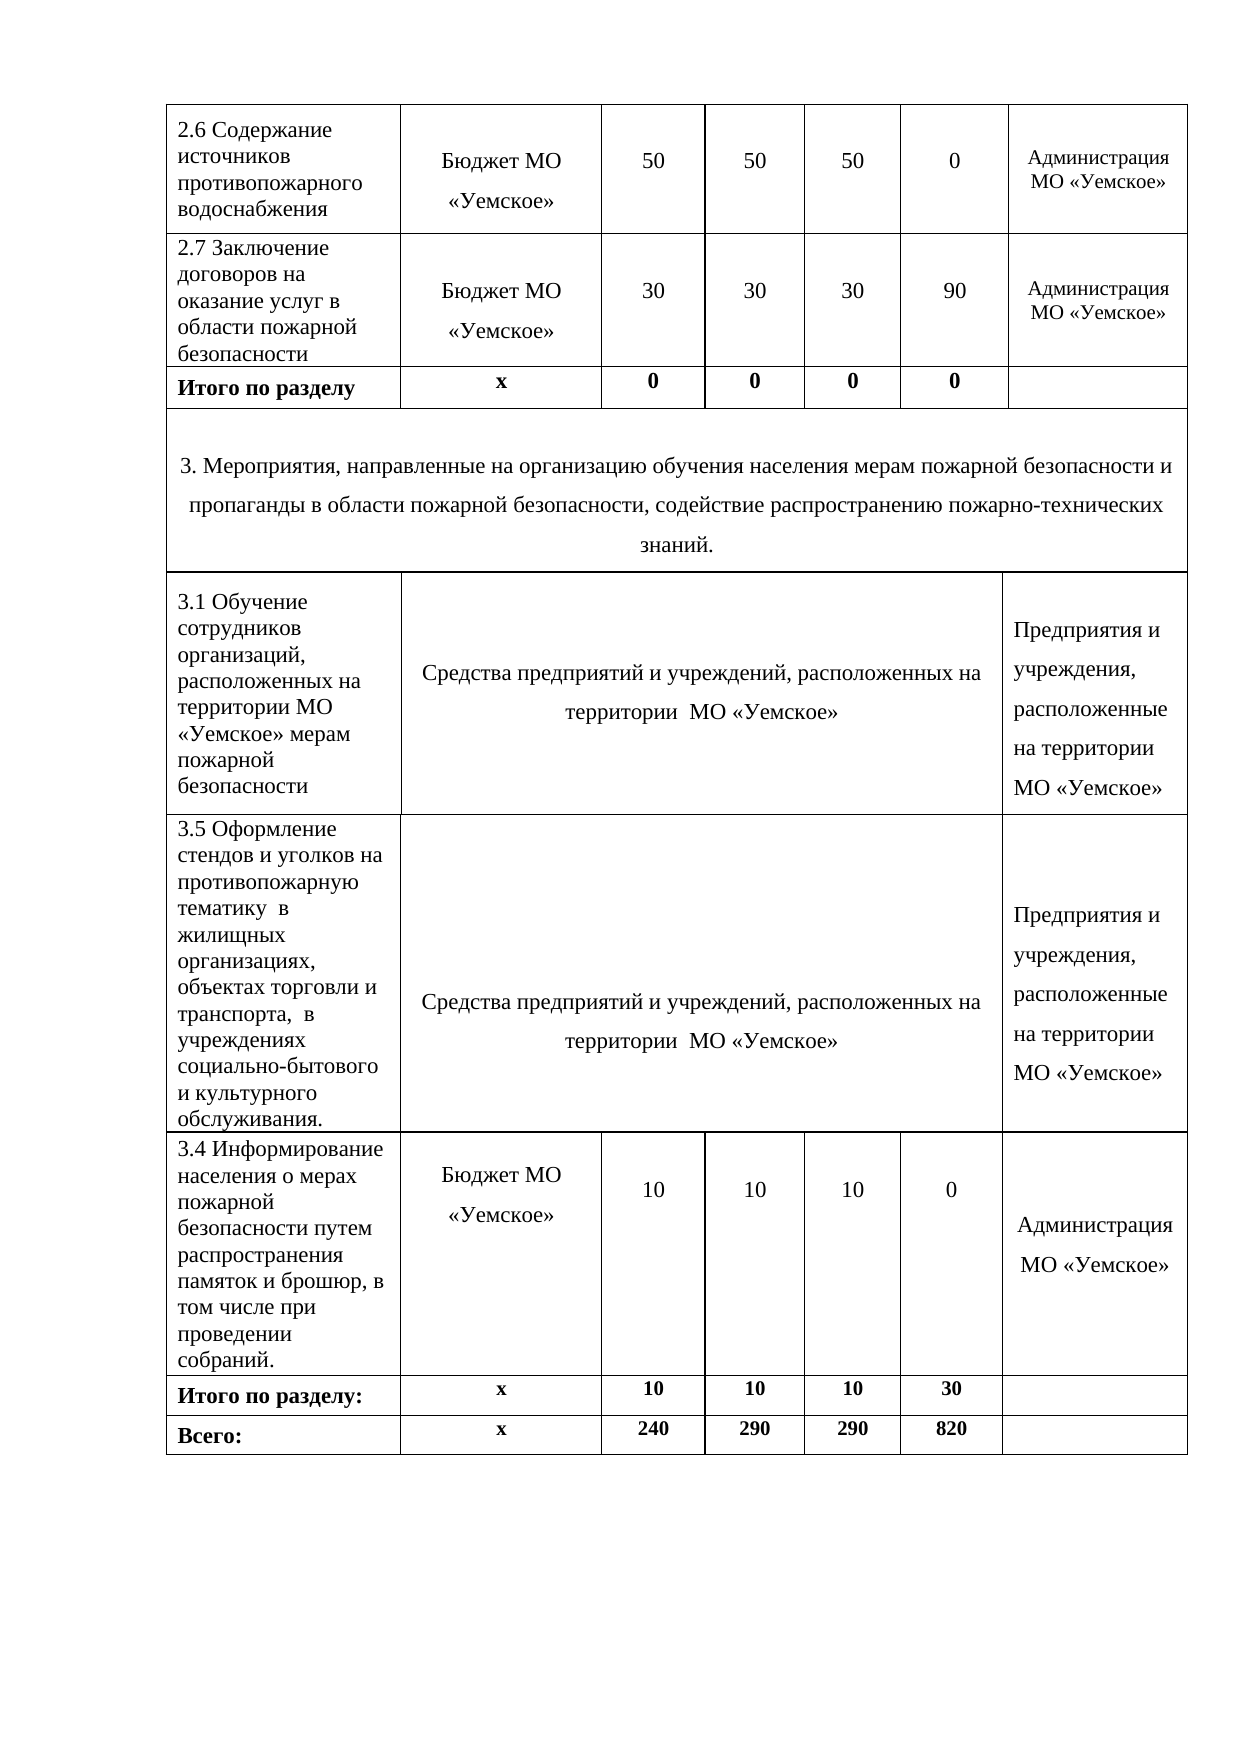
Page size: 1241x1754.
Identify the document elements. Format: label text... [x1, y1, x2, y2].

table_cell [1003, 1416, 1187, 1454]
table_cell х [401, 1416, 601, 1454]
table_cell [1009, 105, 1187, 233]
table_cell Предприятия и учреждения, расположенные на территории МО «Уемское» [1003, 573, 1187, 814]
table_cell Администрация МО «Уемское» [1009, 234, 1187, 366]
table_cell [1003, 1376, 1187, 1415]
table_cell Средства предприятий и учреждений, расположенных на территории МО «Уемское» [402, 573, 1002, 814]
table_cell 90 [901, 234, 1008, 366]
table_cell Предприятия и учреждения, расположенные на территории МО «Уемское» [1003, 815, 1187, 1131]
table_cell 2.7 Заключение договоров на оказание услуг в области пожарной безопасности [167, 234, 400, 366]
table_cell Бюджет МО «Уемское» [401, 234, 601, 366]
table_cell 280 [805, 367, 900, 408]
table_cell Средства предприятий и учреждений, расположенных на территории МО «Уемское» [401, 815, 1002, 1131]
table_cell 790 [901, 367, 1008, 408]
table_cell 30 [602, 234, 704, 366]
table_cell 3. Мероприятия, направленные на организацию обучения населения мерам пожарной безопасности и пропаганды в области пожарной безопасности, содействие распространению пожарно-технических знаний. [167, 409, 1187, 571]
table_cell Бюджет МО «Уемское» [401, 105, 601, 233]
table_cell 30 [805, 234, 900, 366]
table_cell 2.6 Содержание источников противопожарного водоснабжения [167, 105, 400, 233]
table_cell Итого по разделу: [167, 1376, 400, 1415]
table_cell 10 [805, 1133, 900, 1375]
table_cell 290 [706, 1416, 804, 1454]
table_cell 30 [706, 234, 804, 366]
table_cell х [401, 367, 601, 408]
table_cell 10 [602, 1133, 704, 1375]
table_cell 30 [901, 1376, 1002, 1415]
table_cell Итого по разделу [167, 367, 400, 408]
table_cell 10 [706, 1133, 804, 1375]
table_cell 150 [901, 105, 1008, 233]
table_cell 820 [901, 1416, 1002, 1454]
table_cell 50 [706, 105, 804, 233]
table_cell 10 [805, 1376, 900, 1415]
table_cell 50 [805, 105, 900, 233]
table_cell 30 [901, 1133, 1002, 1375]
table_cell Всего: [167, 1416, 400, 1454]
table_cell 240 [602, 1416, 704, 1454]
table_cell 10 [706, 1376, 804, 1415]
table_cell 3.4 Информирование населения о мерах пожарной безопасности путем распространения памяток и брошюр, в том числе при проведении собраний. [167, 1133, 400, 1375]
table_cell 280 [706, 367, 804, 408]
table_cell 290 [805, 1416, 900, 1454]
table_cell Бюджет МО «Уемское» [401, 1133, 601, 1375]
table_cell 3.1 Обучение сотрудников организаций, расположенных на территории МО «Уемское» мерам пожарной безопасности [167, 573, 401, 814]
table_cell 10 [602, 1376, 704, 1415]
table_cell 230 [602, 367, 704, 408]
table_cell х [401, 1376, 601, 1415]
table_cell [1009, 367, 1187, 408]
table_cell 3.5 Оформление стендов и уголков на противопожарную тематику в жилищных организациях, объектах торговли и транспорта, в учреждениях социально-бытового и культурного обслуживания. [167, 815, 400, 1131]
table_cell Администрация МО «Уемское» [1003, 1133, 1187, 1375]
table_cell 50 [602, 105, 704, 233]
